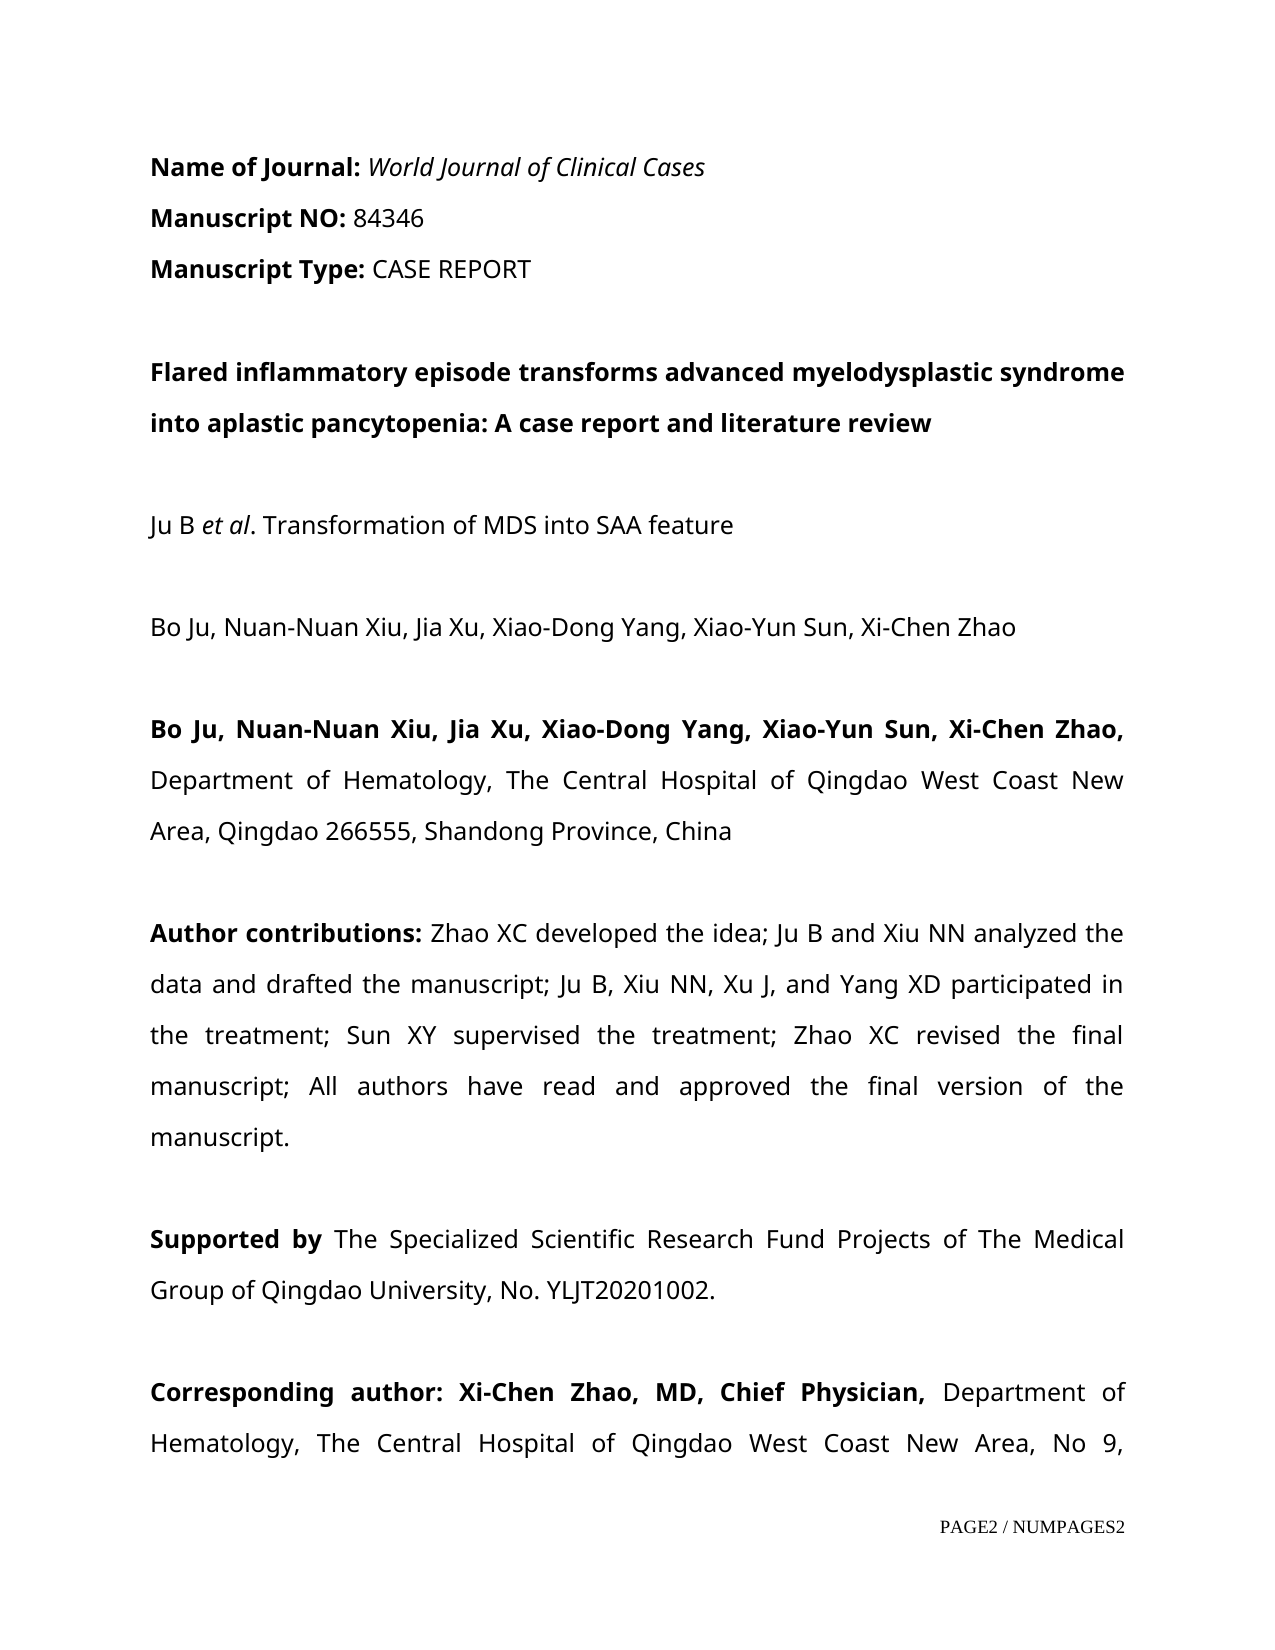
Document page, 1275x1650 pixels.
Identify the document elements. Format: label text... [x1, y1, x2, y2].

text Manuscript Type: CASE REPORT [150, 252, 1125, 286]
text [150, 1375, 1125, 1460]
text Ju B et al. Transformation of MDS into SAA feature [150, 507, 1125, 541]
text Manuscript NO: 84346 [150, 201, 1125, 235]
text Bo Ju, Nuan-Nuan Xiu, Jia Xu, Xiao-Dong Yang, Xiao-Yun Sun, Xi-Chen Zhao, Department of Hematology, The Central Hospital of Qingdao West Coast New Area, Qingdao 266555, Shandong Province, China [150, 711, 1125, 848]
text Flared inflammatory episode transforms advanced myelodysplastic syndrome into aplastic pancytopenia: A case report and literature review [150, 354, 1125, 439]
text Author contributions: Zhao XC developed the idea; Ju B and Xiu NN analyzed the data and drafted the manuscript; Ju B, Xiu NN, Xu J, and Yang XD participated in the treatment; Sun XY supervised the treatment; Zhao XC revised the final manuscript; All authors have read and approved the final version of the manuscript. [150, 916, 1125, 1154]
text Name of Journal: World Journal of Clinical Cases [150, 150, 1125, 184]
text Supported by The Specialized Scientific Research Fund Projects of The Medical Group of Qingdao University, No. YLJT20201002. [150, 1222, 1125, 1307]
text Bo Ju, Nuan-Nuan Xiu, Jia Xu, Xiao-Dong Yang, Xiao-Yun Sun, Xi-Chen Zhao [150, 609, 1125, 643]
